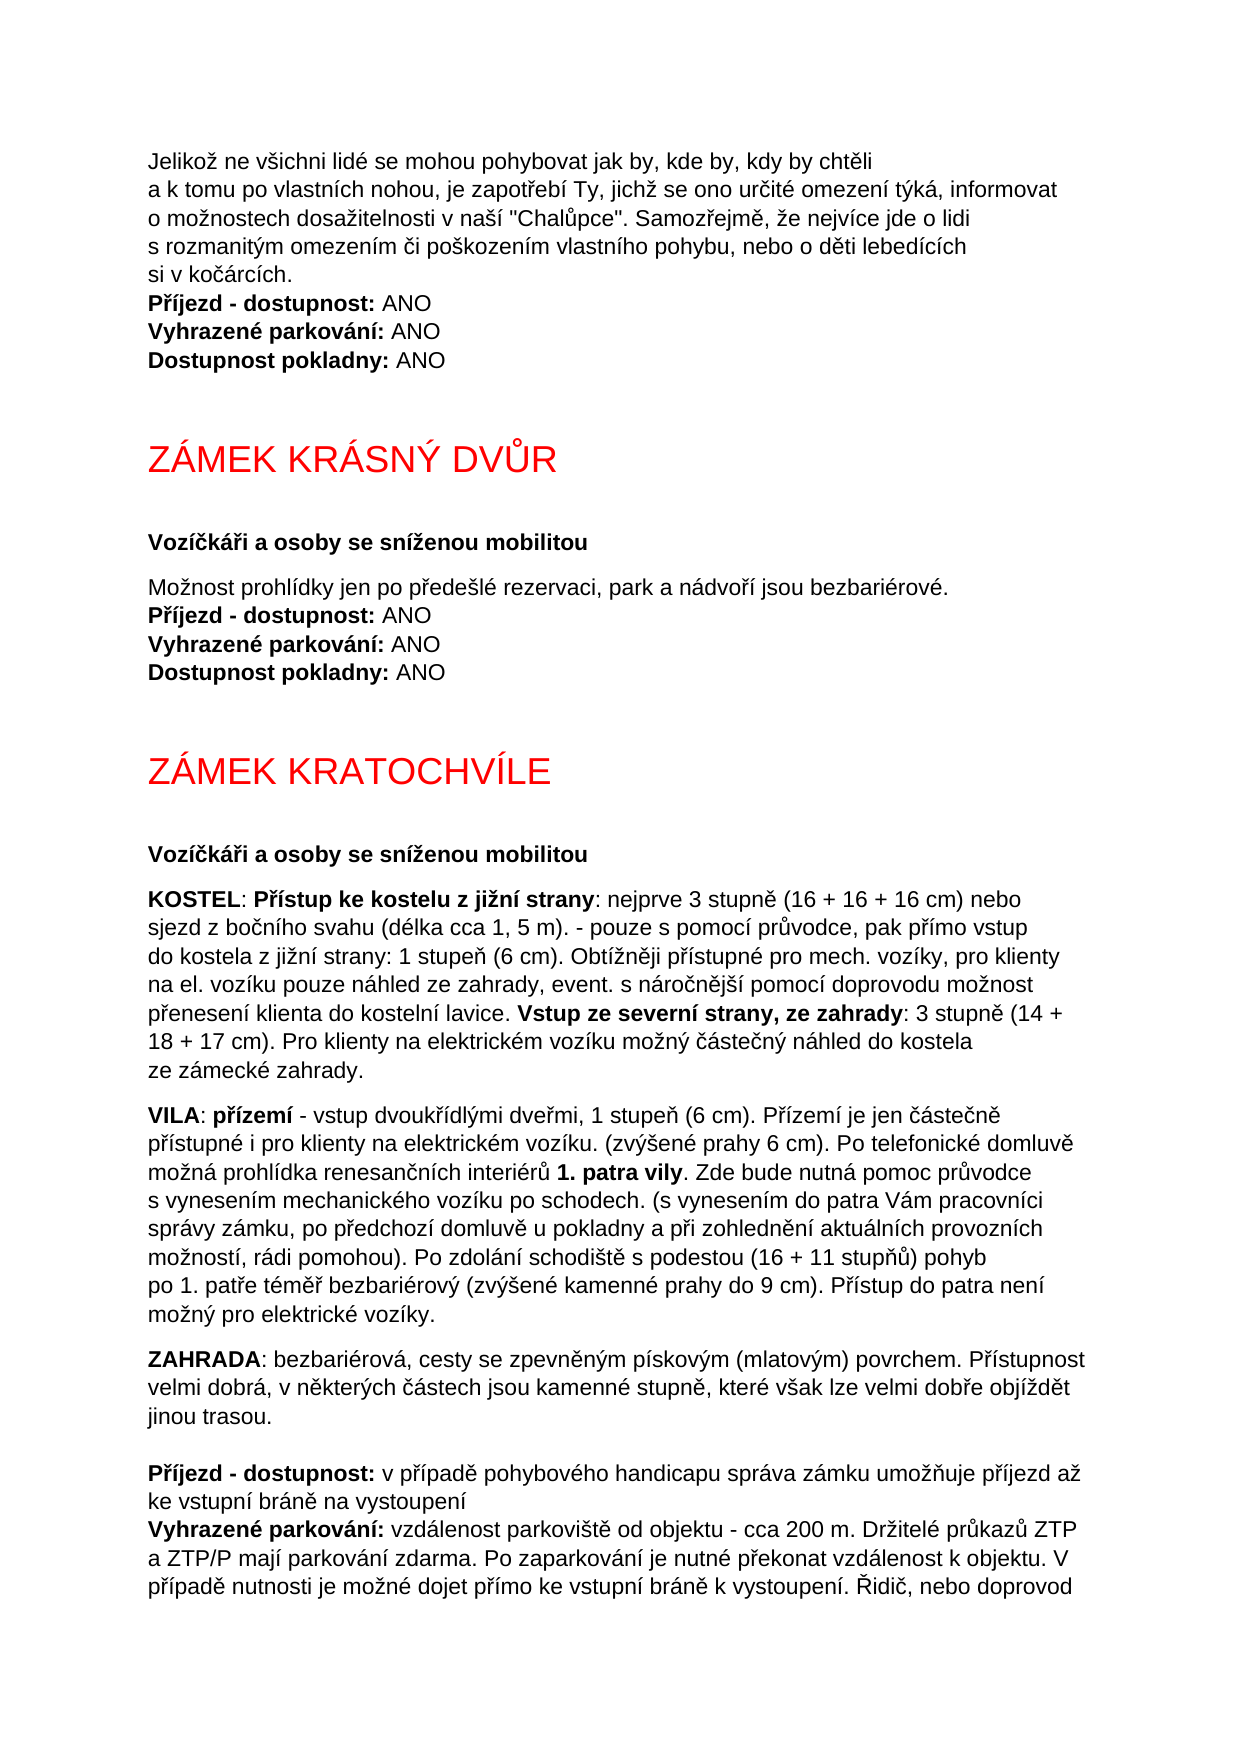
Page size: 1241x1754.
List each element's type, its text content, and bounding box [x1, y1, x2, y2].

subtitle ZÁMEK KRATOCHVÍLE [148, 749, 1093, 792]
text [148, 1346, 1093, 1600]
text KOSTEL: Přístup ke kostelu z jižní strany: nejprve 3 stupně (16 + 16 + 16 cm) nebo sjezd z bočního svahu (délka cca 1, 5 m). - pouze s pomocí průvodce, pak přímo vstup do kostela z jižní strany: 1 stupeň (6 cm). Obtížněji přístupné pro mech. vozíky, pro klienty na el. vozíku pouze náhled ze zahrady, event. s náročnější pomocí doprovodu možnost přenesení klienta do kostelní lavice. Vstup ze severní strany, ze zahrady: 3 stupně (14 + 18 + 17 cm). Pro klienty na elektrickém vozíku možný částečný náhled do kostela ze zámecké zahrady. [148, 886, 1093, 1083]
text VILA: přízemí - vstup dvoukřídlými dveřmi, 1 stupeň (6 cm). Přízemí je jen částečně přístupné i pro klienty na elektrickém vozíku. (zvýšené prahy 6 cm). Po telefonické domluvě možná prohlídka renesančních interiérů 1. patra vily. Zde bude nutná pomoc průvodce s vynesením mechanického vozíku po schodech. (s vynesením do patra Vám pracovníci správy zámku, po předchozí domluvě u pokladny a při zohlednění aktuálních provozních možností, rádi pomohou). Po zdolání schodiště s podestou (16 + 11 stupňů) pohyb po 1. patře téměř bezbariérový (zvýšené kamenné prahy do 9 cm). Přístup do patra není možný pro elektrické vozíky. [148, 1102, 1093, 1327]
subtitle ZÁMEK KRÁSNÝ DVŮR [148, 437, 1093, 480]
text Vozíčkáři a osoby se sníženou mobilitou [148, 528, 1093, 555]
text Možnost prohlídky jen po předešlé rezervaci, park a nádvoří jsou bezbariérové. Příjezd - dostupnost: ANO Vyhrazené parkování: ANO Dostupnost pokladny: ANO [148, 574, 1093, 685]
text Jelikož ne všichni lidé se mohou pohybovat jak by, kde by, kdy by chtěli a k tomu po vlastních nohou, je zapotřebí Ty, jichž se ono určité omezení týká, informovat o možnostech dosažitelnosti v naší "Chalůpce". Samozřejmě, že nejvíce jde o lidi s rozmanitým omezením či poškozením vlastního pohybu, nebo o děti lebedících si v kočárcích. Příjezd - dostupnost: ANO Vyhrazené parkování: ANO Dostupnost pokladny: ANO [148, 148, 1093, 373]
text Vozíčkáři a osoby se sníženou mobilitou [148, 841, 1093, 867]
